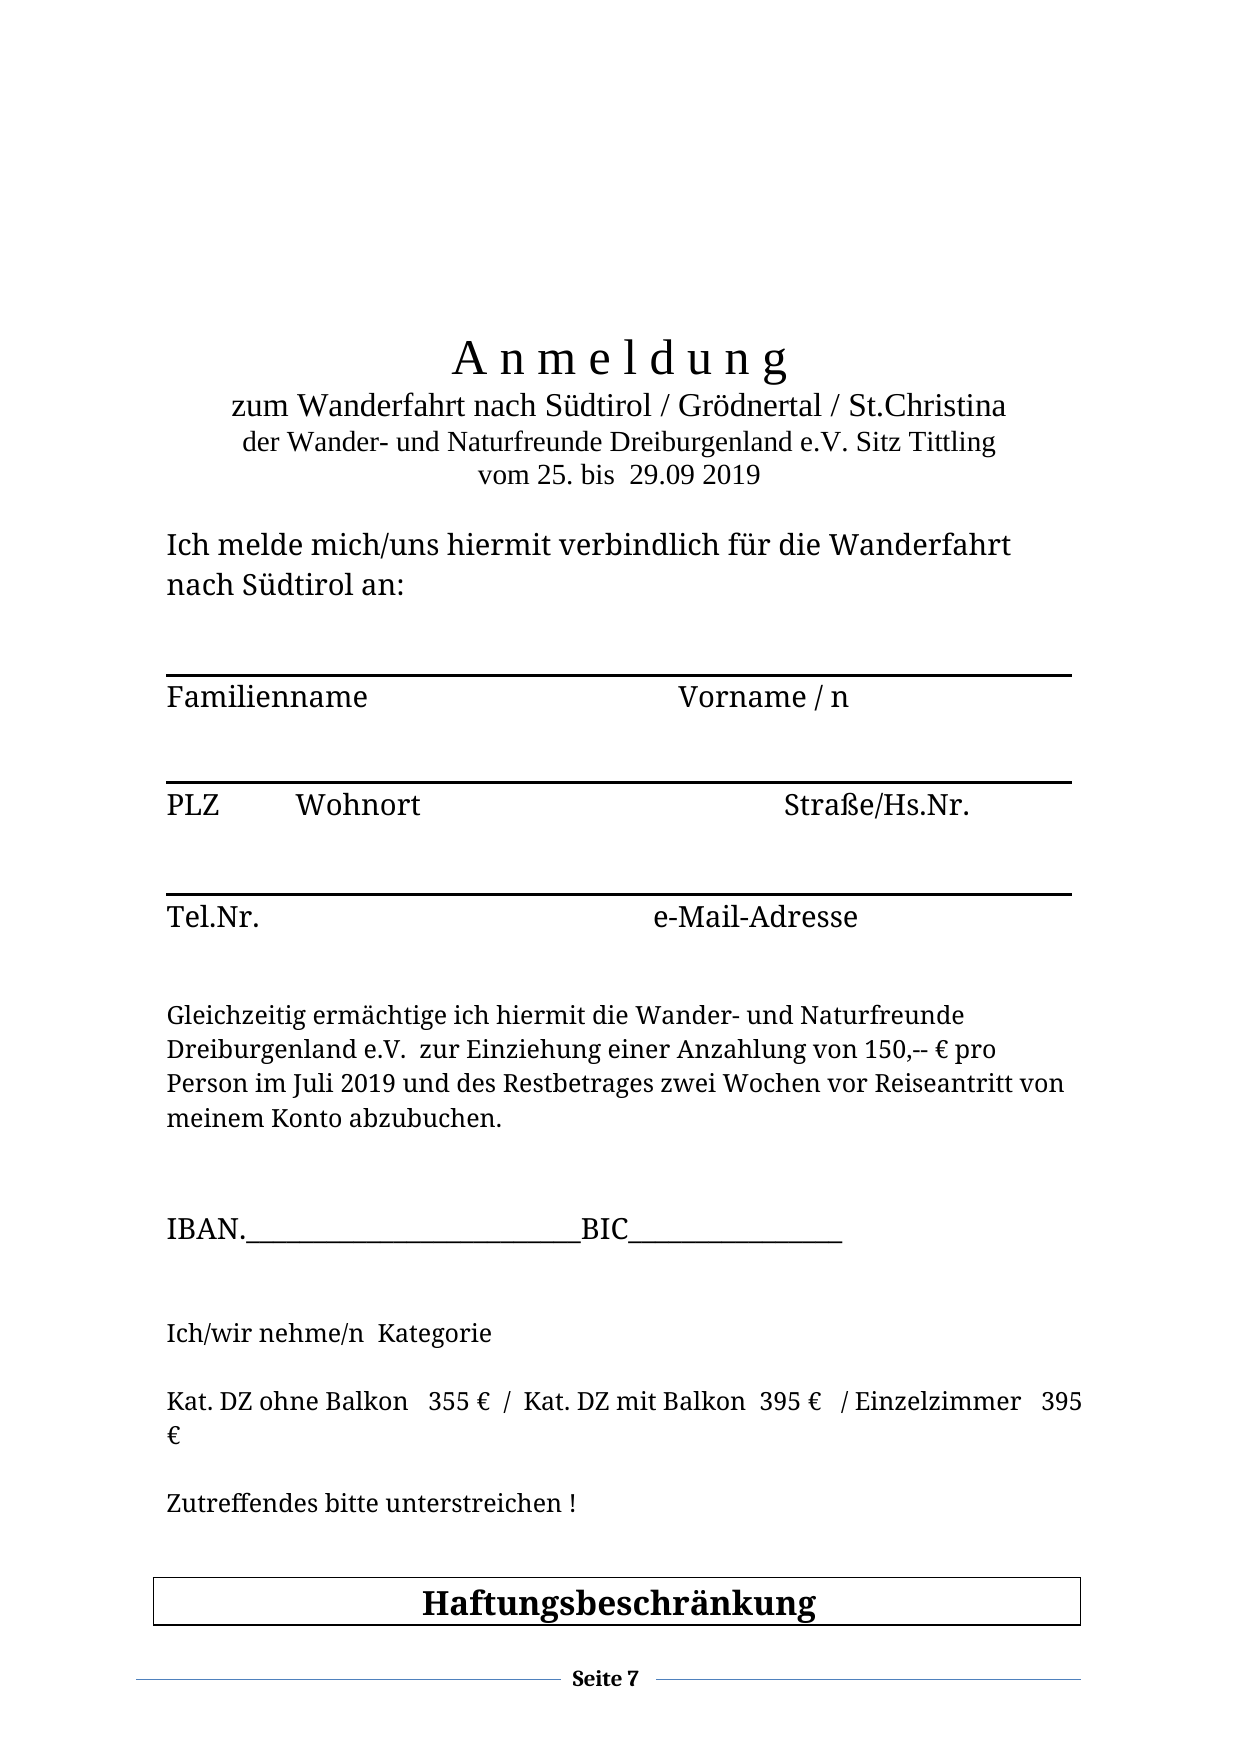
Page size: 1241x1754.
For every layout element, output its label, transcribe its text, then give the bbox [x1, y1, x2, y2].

text Zutreffendes bitte unterstreichen ! [166, 1486, 1072, 1520]
text zum Wanderfahrt nach Südtirol / Grödnertal / St.Christina [166, 386, 1072, 424]
text vom 25. bis 29.09 2019 [166, 457, 1072, 491]
text Ich/wir nehme/n Kategorie [166, 1316, 1092, 1350]
text Haftungsbeschränkung [154, 1578, 1080, 1624]
text Gleichzeitig ermächtige ich hiermit die Wander- und Naturfreunde Dreiburgenland e.V. zur Einziehung einer Anzahlung von 150,-- € pro Person im Juli 2019 und des Restbetrages zwei Wochen vor Reiseantritt von meinem Konto abzubuchen. [166, 998, 1072, 1134]
text Familienname Vorname / n [166, 677, 1072, 716]
text Tel.Nr. e-Mail-Adresse [166, 896, 1072, 936]
text der Wander- und Naturfreunde Dreiburgenland e.V. Sitz Tittling [166, 424, 1072, 457]
text PLZ Wohnort Straße/Hs.Nr. [166, 784, 1072, 824]
text Kat. DZ ohne Balkon 355 € / Kat. DZ mit Balkon 395 € / Einzelzimmer 395 € [166, 1384, 1092, 1452]
text Ich melde mich/uns hiermit verbindlich für die Wanderfahrt nach Südtirol an: [166, 524, 1072, 604]
text IBAN._________________________BIC________________ [166, 1208, 1072, 1248]
text A n m e l d u n g [166, 328, 1072, 386]
